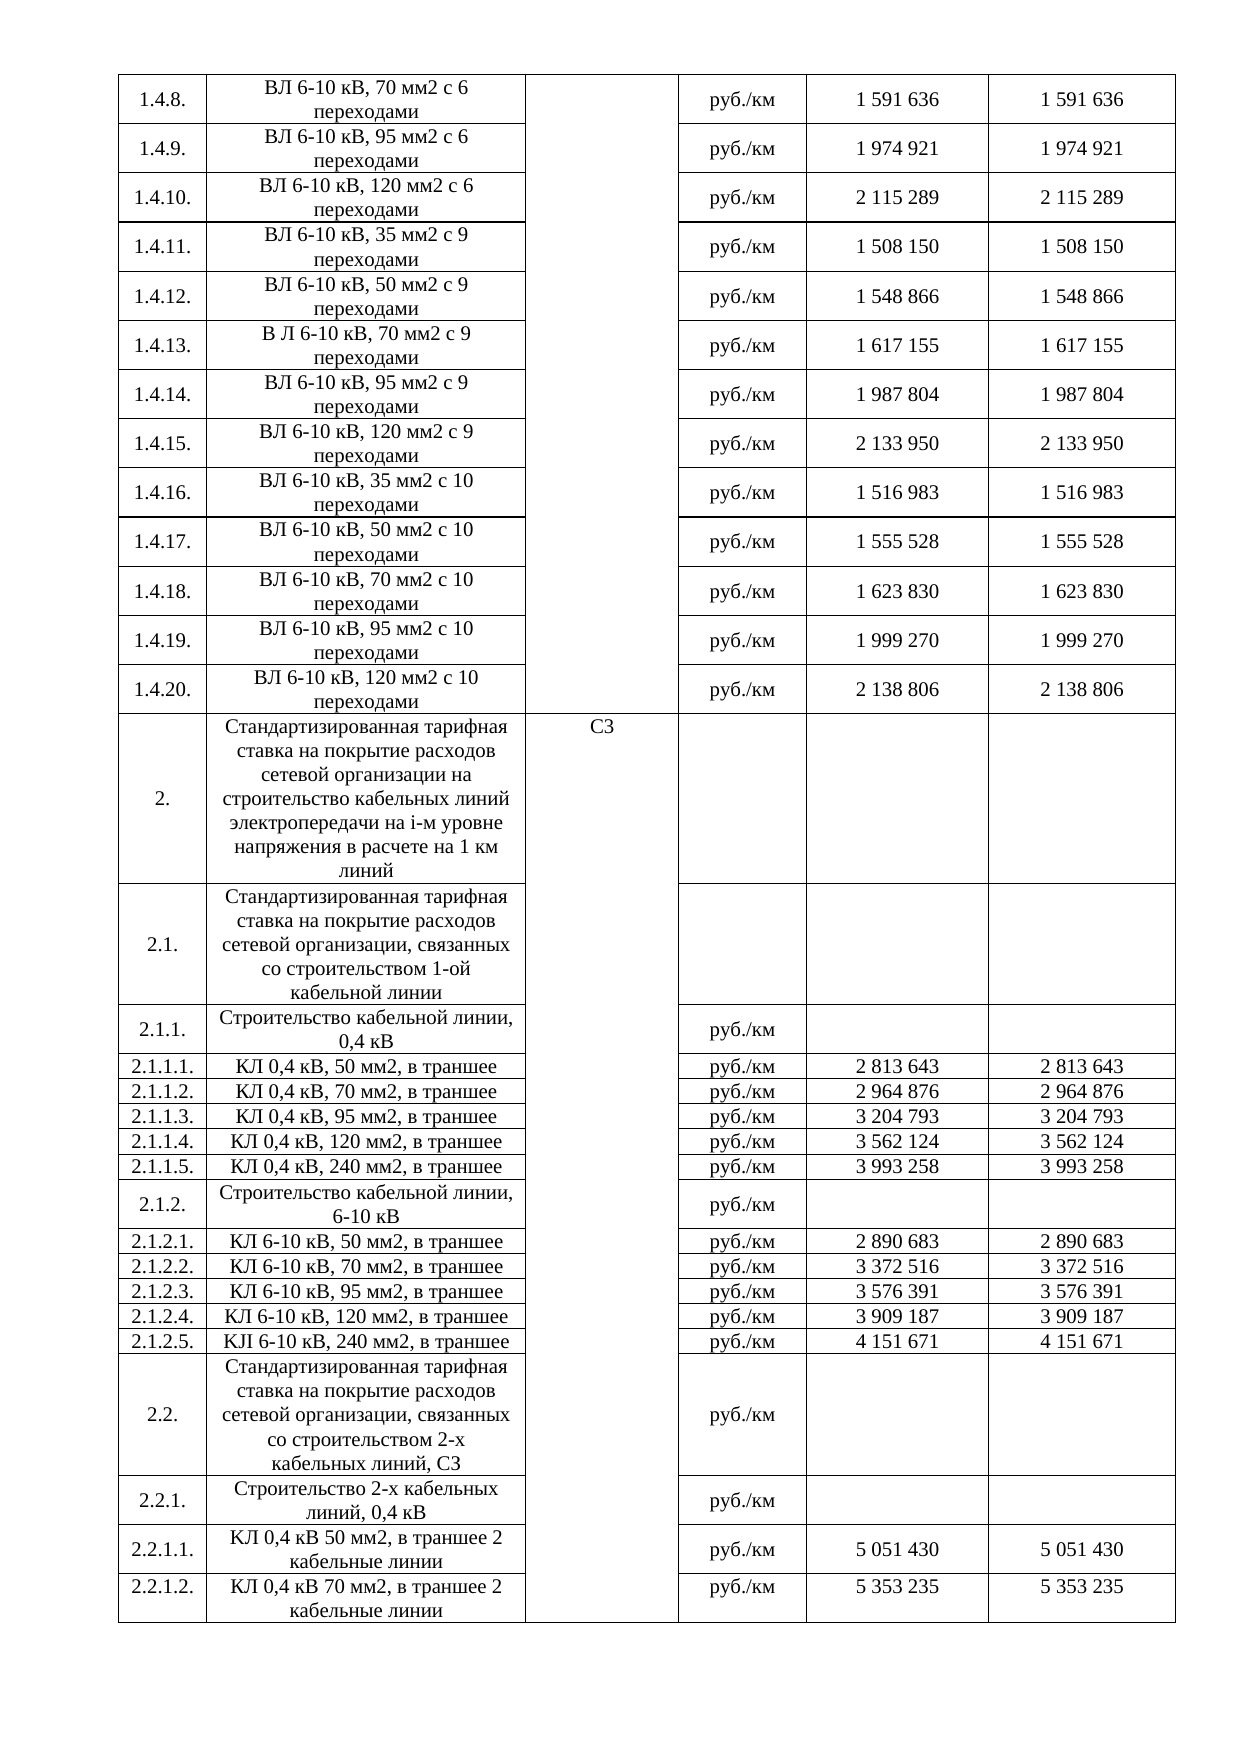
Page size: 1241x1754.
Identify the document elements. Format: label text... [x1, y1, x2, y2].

table_cell ВЛ 6-10 кВ, 50 мм2 с 9 переходами [207, 272, 525, 320]
table_cell ВЛ 6-10 кВ, 120 мм2 с 10 переходами [207, 665, 525, 713]
table_cell ВЛ 6-10 кВ, 95 мм2 с 10 переходами [207, 616, 525, 664]
table_cell ВЛ 6-10 кВ, 95 мм2 с 9 переходами [207, 370, 525, 418]
table_cell руб./км [679, 272, 806, 320]
table_cell [989, 1476, 1175, 1524]
table_cell [989, 1005, 1175, 1053]
table_cell 2 138 806 [989, 665, 1175, 713]
table_cell КЛ 0,4 кВ, 70 мм2, в траншее [207, 1079, 525, 1103]
table_cell [679, 714, 806, 882]
table_cell Стандартизированная тарифная ставка на покрытие расходов сетевой организации, связанных со строительством 1-ой кабельной линии [207, 884, 525, 1004]
table_cell руб./км [679, 1279, 806, 1303]
table_cell 2.1. [119, 884, 206, 1004]
table_cell 1.4.19. [119, 616, 206, 664]
table_cell Стандартизированная тарифная ставка на покрытие расходов сетевой организации, связанных со строительством 2-х кабельных линий, СЗ [207, 1354, 525, 1474]
table_cell руб./км [679, 1155, 806, 1178]
table_cell КЛ 6-10 кВ, 50 мм2, в траншее [207, 1229, 525, 1253]
table_cell [989, 884, 1175, 1004]
table_cell 1 548 866 [807, 272, 988, 320]
table_cell КЛ 0,4 кВ, 240 мм2, в траншее [207, 1155, 525, 1178]
table_cell КЛ 0,4 кВ, 95 мм2, в траншее [207, 1104, 525, 1128]
table_cell 2.1.2. [119, 1180, 206, 1228]
table_cell 1 987 804 [989, 370, 1175, 418]
table_cell 1.4.20. [119, 665, 206, 713]
table_cell KJI 6-10 кВ, 240 мм2, в траншее [207, 1329, 525, 1353]
table_cell 2 813 643 [807, 1054, 988, 1078]
table_cell 2.2.1.2. [119, 1574, 206, 1622]
table_cell руб./км [679, 665, 806, 713]
table_cell Строительство кабельной линии, 6-10 кВ [207, 1180, 525, 1228]
table_cell 1 987 804 [807, 370, 988, 418]
table_cell руб./км [679, 518, 806, 566]
table_cell КЛ 6-10 кВ, 120 мм2, в траншее [207, 1304, 525, 1328]
table_cell КЛ 0,4 кВ 70 мм2, в траншее 2 кабельные линии [207, 1574, 525, 1622]
table_cell руб./км [679, 124, 806, 172]
table_cell 1.4.13. [119, 321, 206, 369]
table_cell 3 204 793 [807, 1104, 988, 1128]
table_cell 1 555 528 [807, 518, 988, 566]
table_cell КЛ 0,4 кВ, 120 мм2, в траншее [207, 1129, 525, 1153]
table_cell 3 576 391 [807, 1279, 988, 1303]
table_cell 2. [119, 714, 206, 882]
table_cell 2.1.1.2. [119, 1079, 206, 1103]
table_cell руб./км [679, 1574, 806, 1622]
table_cell 3 993 258 [807, 1155, 988, 1178]
table_cell 1 591 636 [989, 75, 1175, 123]
table_cell Строительство кабельной линии, 0,4 кВ [207, 1005, 525, 1053]
table_cell 2 133 950 [807, 419, 988, 467]
table_cell 1.4.12. [119, 272, 206, 320]
table_cell КЛ 6-10 кВ, 95 мм2, в траншее [207, 1279, 525, 1303]
table_cell 1.4.18. [119, 567, 206, 615]
table_cell 2.1.1.1. [119, 1054, 206, 1078]
table_cell Стандартизированная тарифная ставка на покрытие расходов сетевой организации на строительство кабельных линий электропередачи на i-м уровне напряжения в расчете на 1 км линий [207, 714, 525, 882]
table_cell руб./км [679, 1129, 806, 1153]
table_cell КЛ 6-10 кВ, 70 мм2, в траншее [207, 1254, 525, 1278]
table_cell ВЛ 6-10 кВ, 50 мм2 с 10 переходами [207, 518, 525, 566]
table_cell 2 115 289 [989, 173, 1175, 221]
table_cell 1 974 921 [807, 124, 988, 172]
table_cell В Л 6-10 кВ, 70 мм2 с 9 переходами [207, 321, 525, 369]
table_cell ВЛ 6-10 кВ, 35 мм2 с 10 переходами [207, 468, 525, 516]
table_cell 5 051 430 [807, 1525, 988, 1573]
table_cell руб./км [679, 1329, 806, 1353]
table_cell [807, 1476, 988, 1524]
table_cell 1 555 528 [989, 518, 1175, 566]
table_cell 3 576 391 [989, 1279, 1175, 1303]
table_cell [989, 714, 1175, 882]
table_cell 1 974 921 [989, 124, 1175, 172]
table_cell 2.2.1. [119, 1476, 206, 1524]
table_cell 1 623 830 [807, 567, 988, 615]
table_cell 3 204 793 [989, 1104, 1175, 1128]
table_cell 1 591 636 [807, 75, 988, 123]
table_cell 1 548 866 [989, 272, 1175, 320]
table_cell 2 138 806 [807, 665, 988, 713]
table_cell ВЛ 6-10 кВ, 120 мм2 с 6 переходами [207, 173, 525, 221]
table_cell 3 909 187 [807, 1304, 988, 1328]
table_cell 2.1.2.3. [119, 1279, 206, 1303]
table_cell 5 051 430 [989, 1525, 1175, 1573]
table_cell руб./км [679, 1054, 806, 1078]
table_cell KЛ 0,4 кВ 50 мм2, в траншее 2 кабельные линии [207, 1525, 525, 1573]
table_cell 2.1.2.2. [119, 1254, 206, 1278]
table_cell 2.1.1. [119, 1005, 206, 1053]
table_cell 1 516 983 [989, 468, 1175, 516]
table_cell руб./км [679, 567, 806, 615]
table_cell руб./км [679, 1476, 806, 1524]
table_cell [807, 1005, 988, 1053]
table_cell 3 562 124 [989, 1129, 1175, 1153]
table_cell ВЛ 6-10 кВ, 120 мм2 с 9 переходами [207, 419, 525, 467]
table_cell руб./км [679, 1354, 806, 1474]
table_cell 1.4.17. [119, 518, 206, 566]
table_cell 2.2.1.1. [119, 1525, 206, 1573]
table_cell руб./км [679, 1525, 806, 1573]
table_cell 1 508 150 [807, 223, 988, 271]
table_cell 1.4.14. [119, 370, 206, 418]
table_cell руб./км [679, 616, 806, 664]
table_cell руб./км [679, 223, 806, 271]
table_cell 2 115 289 [807, 173, 988, 221]
table_cell 2 964 876 [807, 1079, 988, 1103]
table_cell КЛ 0,4 кВ, 50 мм2, в траншее [207, 1054, 525, 1078]
table_cell ВЛ 6-10 кВ, 70 мм2 с 6 переходами [207, 75, 525, 123]
table_cell руб./км [679, 468, 806, 516]
table_cell руб./км [679, 1180, 806, 1228]
table_cell руб./км [679, 1229, 806, 1253]
table_cell 2.1.1.4. [119, 1129, 206, 1153]
table_cell 4 151 671 [989, 1329, 1175, 1353]
table_cell руб./км [679, 419, 806, 467]
table_cell Строительство 2-х кабельных линий, 0,4 кВ [207, 1476, 525, 1524]
table_cell руб./км [679, 1005, 806, 1053]
table_cell 2 813 643 [989, 1054, 1175, 1078]
table_cell 2.2. [119, 1354, 206, 1474]
table_cell 1 516 983 [807, 468, 988, 516]
table_cell 1 617 155 [989, 321, 1175, 369]
table_cell 2.1.2.5. [119, 1329, 206, 1353]
table_cell 1 623 830 [989, 567, 1175, 615]
table_cell [989, 1180, 1175, 1228]
table_cell 2.1.1.5. [119, 1155, 206, 1178]
table_cell 2 890 683 [807, 1229, 988, 1253]
table_cell [989, 1354, 1175, 1474]
table_cell руб./км [679, 173, 806, 221]
table_cell руб./км [679, 370, 806, 418]
table_cell ВЛ 6-10 кВ, 35 мм2 с 9 переходами [207, 223, 525, 271]
table_cell 3 562 124 [807, 1129, 988, 1153]
table_cell 2.1.2.4. [119, 1304, 206, 1328]
table_cell 5 353 235 [807, 1574, 988, 1622]
table_cell 1 999 270 [989, 616, 1175, 664]
table_cell 1.4.10. [119, 173, 206, 221]
table_cell 1.4.15. [119, 419, 206, 467]
table_cell руб./км [679, 1104, 806, 1128]
table_cell [807, 714, 988, 882]
table_cell 3 993 258 [989, 1155, 1175, 1178]
table_cell 1.4.11. [119, 223, 206, 271]
table_cell 2 890 683 [989, 1229, 1175, 1253]
table_cell 3 372 516 [989, 1254, 1175, 1278]
table_cell 1.4.9. [119, 124, 206, 172]
table_cell руб./км [679, 75, 806, 123]
table_cell 1.4.16. [119, 468, 206, 516]
table_cell [807, 884, 988, 1004]
table_cell 5 353 235 [989, 1574, 1175, 1622]
table_cell 2 964 876 [989, 1079, 1175, 1103]
table_cell ВЛ 6-10 кВ, 70 мм2 с 10 переходами [207, 567, 525, 615]
table_cell 4 151 671 [807, 1329, 988, 1353]
table_cell 1 999 270 [807, 616, 988, 664]
table_cell [679, 884, 806, 1004]
table_cell руб./км [679, 1304, 806, 1328]
table_cell 1.4.8. [119, 75, 206, 123]
table_cell [807, 1180, 988, 1228]
table_cell 1 508 150 [989, 223, 1175, 271]
table_cell руб./км [679, 321, 806, 369]
table_cell ВЛ 6-10 кВ, 95 мм2 с 6 переходами [207, 124, 525, 172]
table_cell руб./км [679, 1254, 806, 1278]
table_cell [807, 1354, 988, 1474]
table_cell 1 617 155 [807, 321, 988, 369]
table_cell 3 909 187 [989, 1304, 1175, 1328]
table_cell руб./км [679, 1079, 806, 1103]
table_cell 2 133 950 [989, 419, 1175, 467]
table_cell С3 [526, 714, 678, 1622]
table_cell 2.1.1.3. [119, 1104, 206, 1128]
table_cell 3 372 516 [807, 1254, 988, 1278]
table_cell 2.1.2.1. [119, 1229, 206, 1253]
